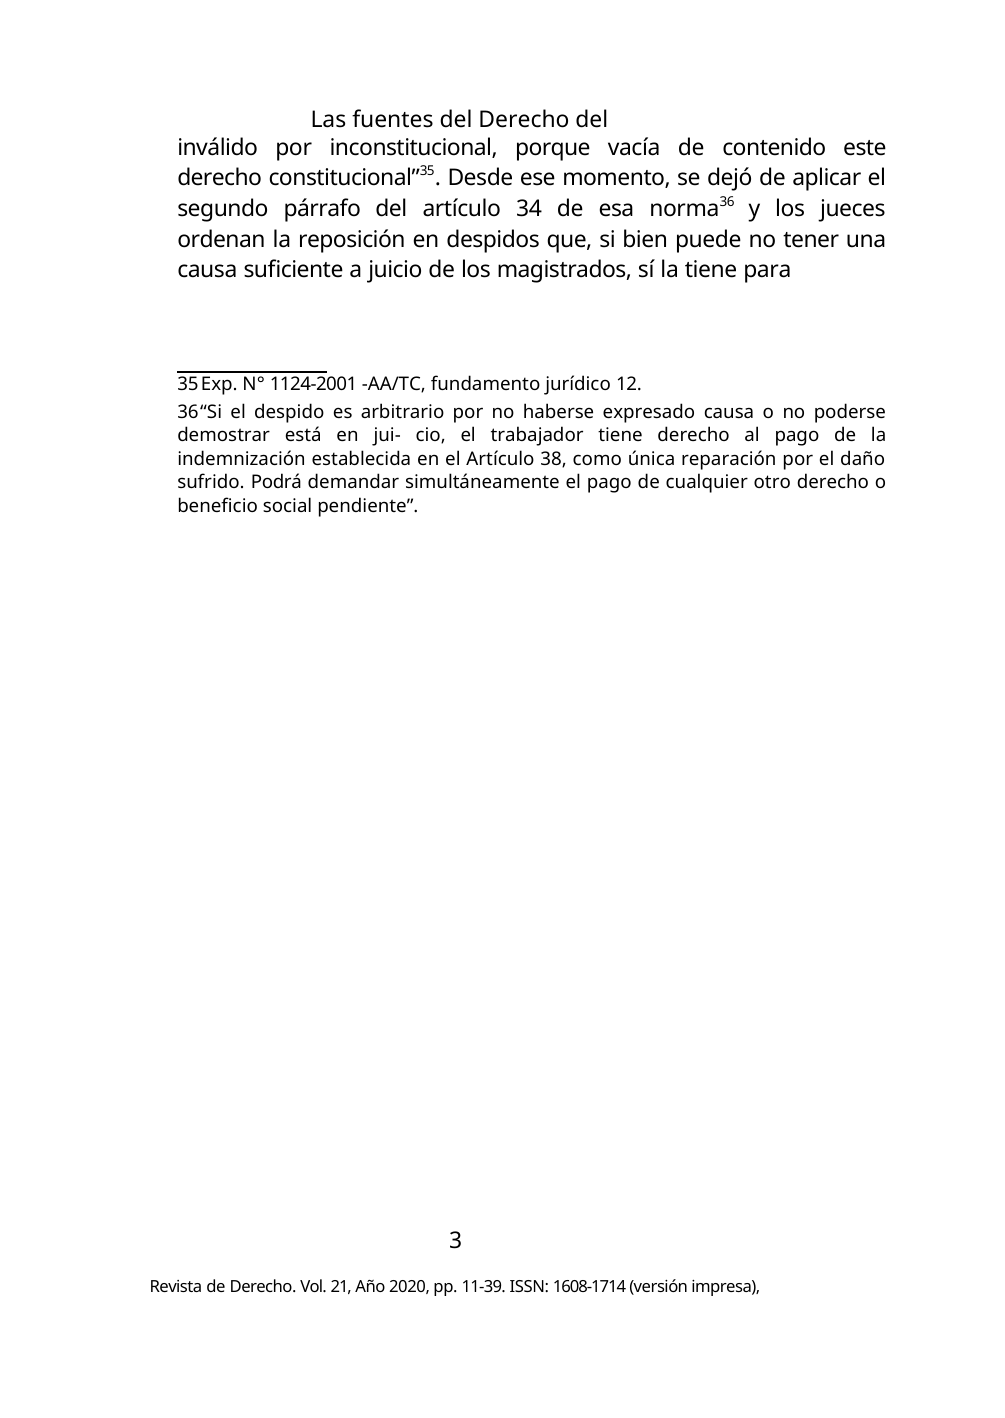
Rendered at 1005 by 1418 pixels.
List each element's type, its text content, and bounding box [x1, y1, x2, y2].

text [177, 131, 886, 284]
list “Si el despido es arbitrario por no haberse expresado causa o no poderse demostrar está en jui- cio, el trabajador tiene derecho al pago de la indemnización establecida en el Artículo 38, como única reparación por el daño sufrido. Podrá demandar simultáneamente el pago de cualquier otro derecho o beneficio social pendiente”. [177, 400, 886, 517]
list Exp. N° 1124-2001 -AA/TC, fundamento jurídico 12. [177, 371, 898, 394]
